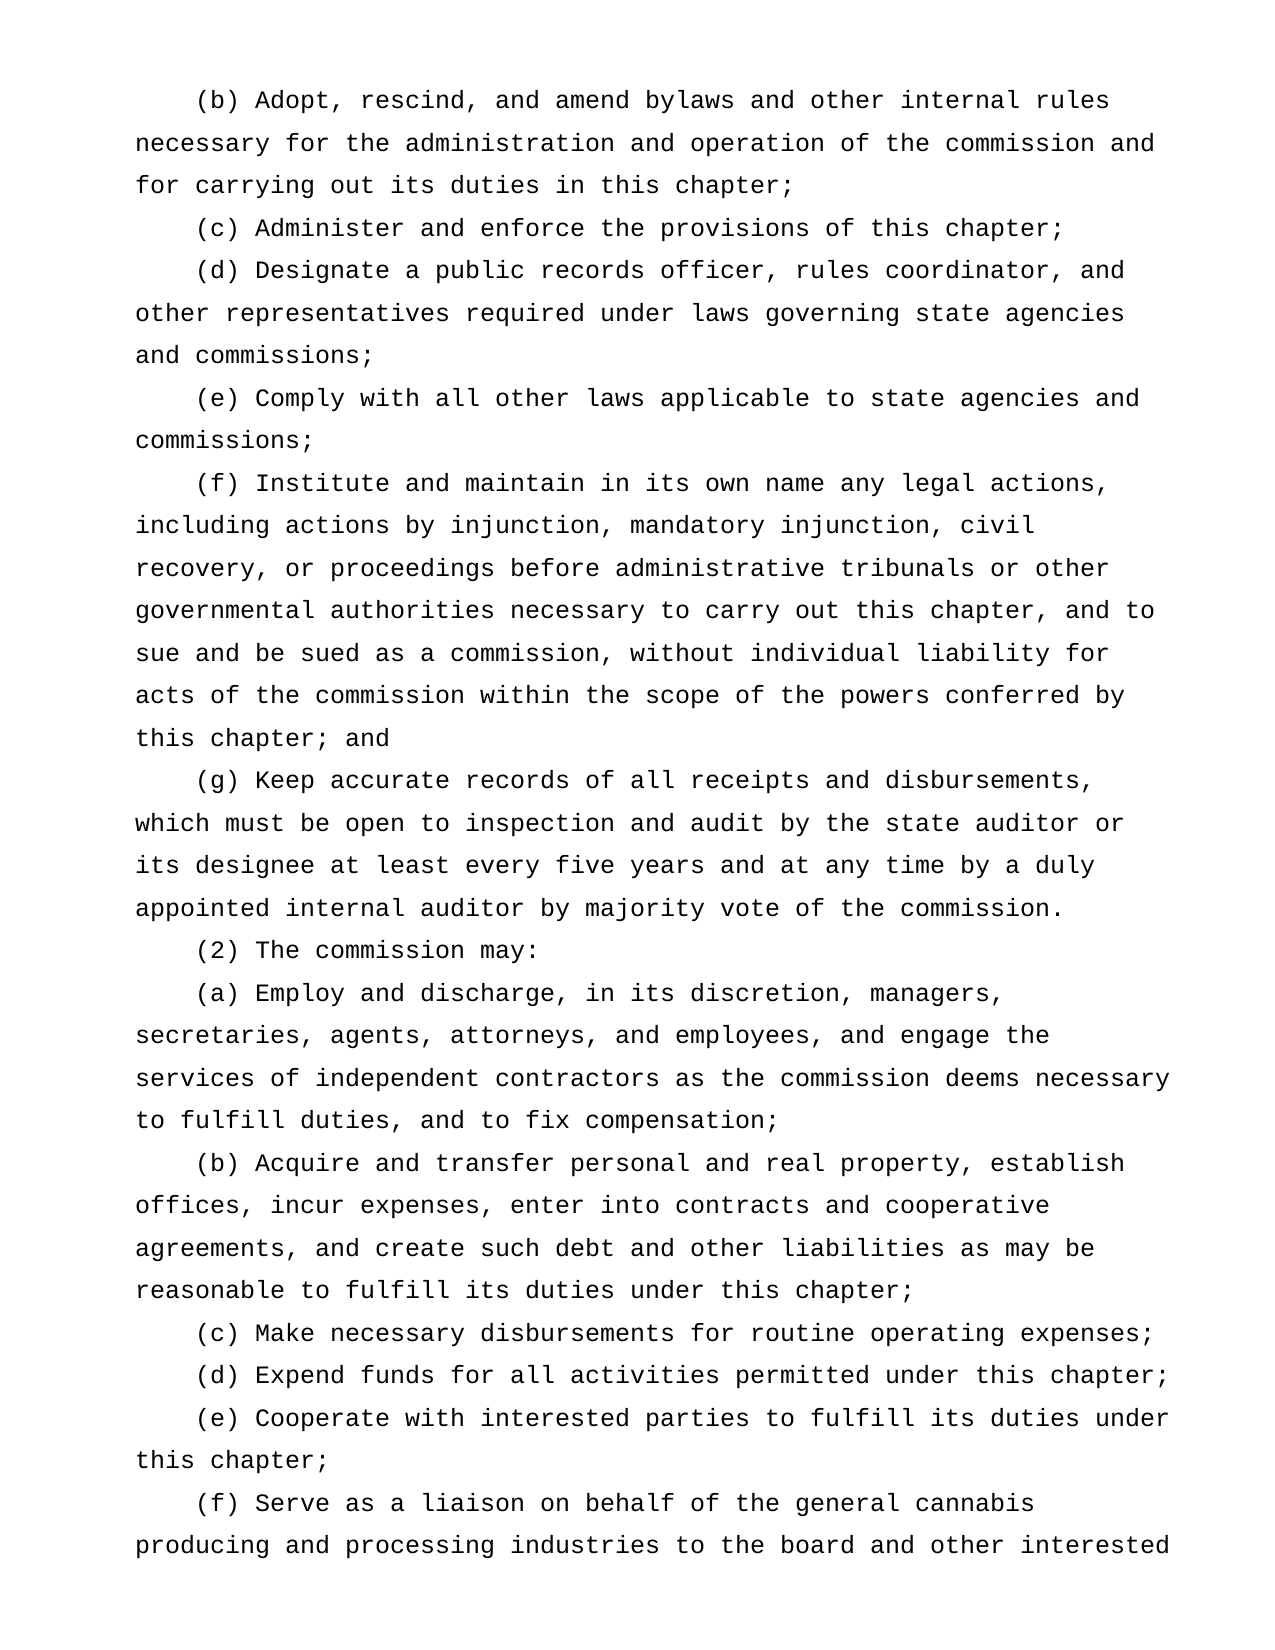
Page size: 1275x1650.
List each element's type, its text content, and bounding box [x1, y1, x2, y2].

text (d) Designate a public records officer, rules coordinator, and other representatives required under laws governing state agencies and commissions; [135, 245, 1170, 372]
text (f) Institute and maintain in its own name any legal actions, including actions by injunction, mandatory injunction, civil recovery, or proceedings before administrative tribunals or other governmental authorities necessary to carry out this chapter, and to sue and be sued as a commission, without individual liability for acts of the commission within the scope of the powers conferred by this chapter; and [135, 457, 1170, 755]
text (a) Employ and discharge, in its discretion, managers, secretaries, agents, attorneys, and employees, and engage the services of independent contractors as the commission deems necessary to fulfill duties, and to fix compensation; [135, 967, 1170, 1137]
text (e) Comply with all other laws applicable to state agencies and commissions; [135, 372, 1170, 457]
text (c) Administer and enforce the provisions of this chapter; [135, 202, 1170, 245]
text (c) Make necessary disbursements for routine operating expenses; [135, 1307, 1170, 1350]
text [135, 1477, 1170, 1562]
text (e) Cooperate with interested parties to fulfill its duties under this chapter; [135, 1392, 1170, 1477]
text (g) Keep accurate records of all receipts and disbursements, which must be open to inspection and audit by the state auditor or its designee at least every five years and at any time by a duly appointed internal auditor by majority vote of the commission. [135, 755, 1170, 925]
text (b) Acquire and transfer personal and real property, establish offices, incur expenses, enter into contracts and cooperative agreements, and create such debt and other liabilities as may be reasonable to fulfill its duties under this chapter; [135, 1137, 1170, 1307]
text (b) Adopt, rescind, and amend bylaws and other internal rules necessary for the administration and operation of the commission and for carrying out its duties in this chapter; [135, 75, 1170, 202]
text (d) Expend funds for all activities permitted under this chapter; [135, 1350, 1170, 1392]
text (2) The commission may: [135, 925, 1170, 967]
